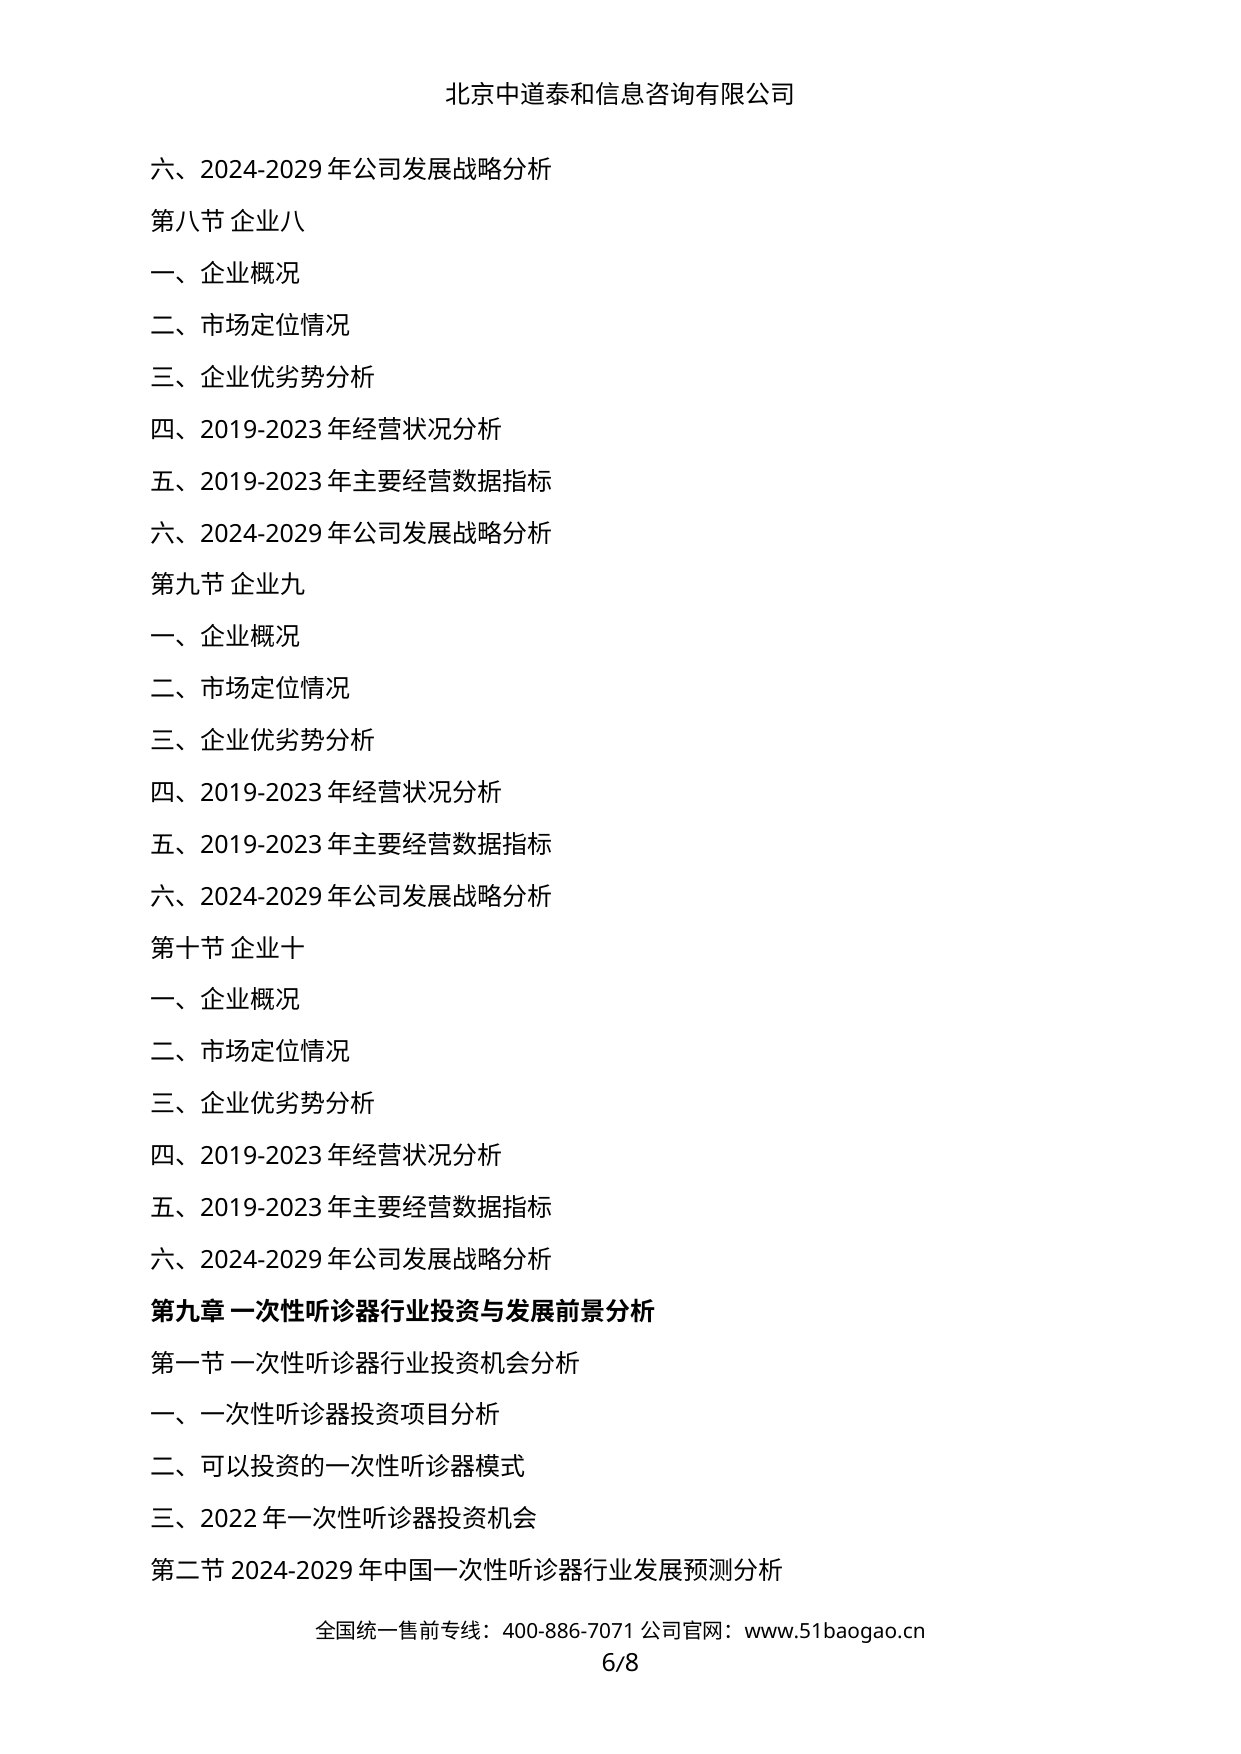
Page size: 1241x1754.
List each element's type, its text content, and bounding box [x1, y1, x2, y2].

text 二、市场定位情况 [150, 306, 1090, 342]
text 第二节 2024-2029年中国一次性听诊器行业发展预测分析 [150, 1551, 1090, 1587]
text 四、2019-2023年经营状况分析 [150, 409, 1090, 446]
text 六、2024-2029年公司发展战略分析 [150, 1239, 1090, 1276]
text 三、企业优劣势分析 [150, 1084, 1090, 1120]
text 第九章 一次性听诊器行业投资与发展前景分析 [150, 1291, 1090, 1327]
text 第九节 企业九 [150, 565, 1090, 601]
text 三、2022年一次性听诊器投资机会 [150, 1499, 1090, 1535]
text 一、企业概况 [150, 980, 1090, 1016]
text 六、2024-2029年公司发展战略分析 [150, 513, 1090, 549]
text 五、2019-2023年主要经营数据指标 [150, 461, 1090, 497]
text 三、企业优劣势分析 [150, 721, 1090, 757]
text 第八节 企业八 [150, 202, 1090, 238]
text 二、市场定位情况 [150, 669, 1090, 705]
text 五、2019-2023年主要经营数据指标 [150, 1187, 1090, 1224]
text 四、2019-2023年经营状况分析 [150, 1136, 1090, 1172]
text 二、市场定位情况 [150, 1032, 1090, 1068]
text 一、企业概况 [150, 254, 1090, 290]
text 一、一次性听诊器投资项目分析 [150, 1395, 1090, 1431]
text 六、2024-2029年公司发展战略分析 [150, 876, 1090, 912]
text 一、企业概况 [150, 617, 1090, 653]
text 二、可以投资的一次性听诊器模式 [150, 1447, 1090, 1483]
text 六、2024-2029年公司发展战略分析 [150, 150, 1090, 186]
text 五、2019-2023年主要经营数据指标 [150, 824, 1090, 861]
text 四、2019-2023年经营状况分析 [150, 772, 1090, 809]
text 第一节 一次性听诊器行业投资机会分析 [150, 1343, 1090, 1379]
text 三、企业优劣势分析 [150, 357, 1090, 394]
text 第十节 企业十 [150, 928, 1090, 964]
